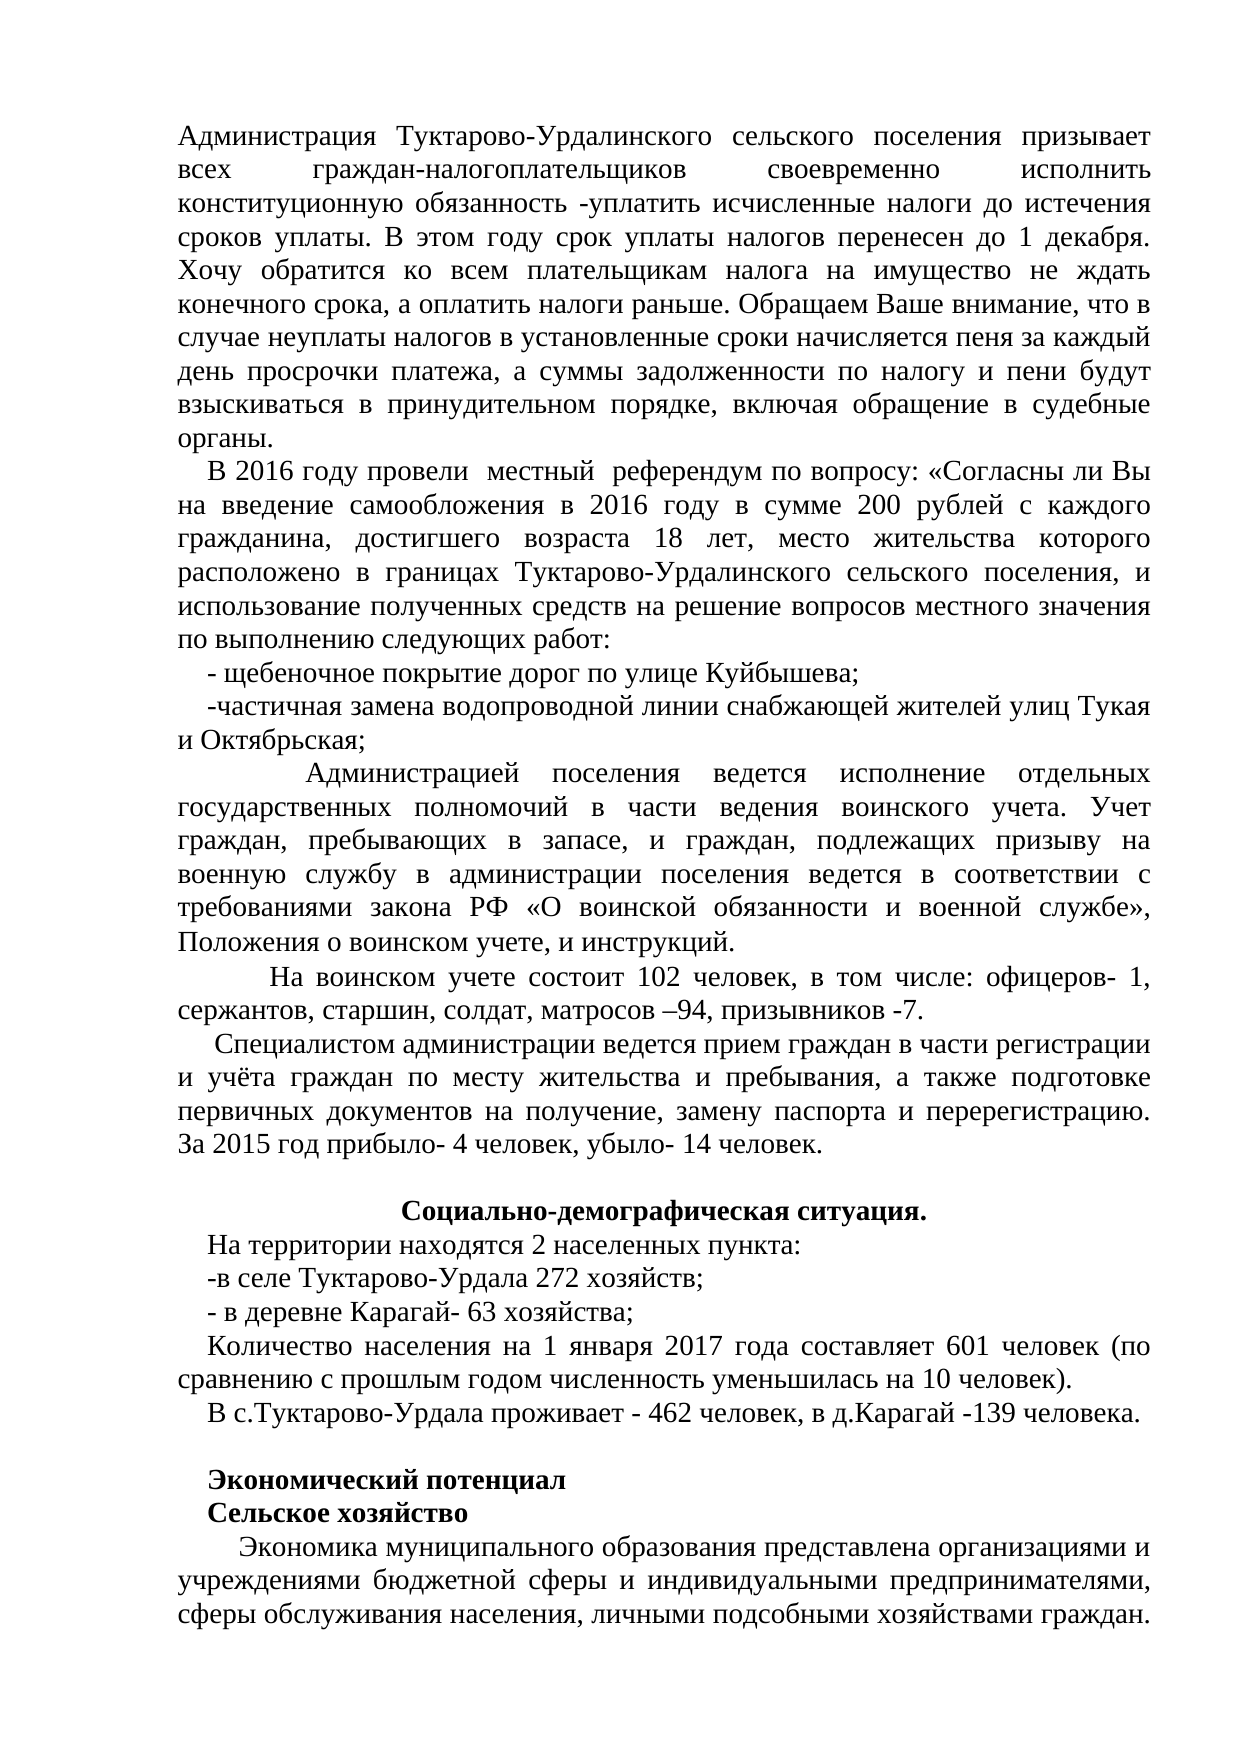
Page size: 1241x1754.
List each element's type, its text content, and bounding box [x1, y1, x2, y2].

text Специалистом администрации ведется прием граждан в части регистрации и учёта граждан по месту жительства и пребывания, а также подготовке первичных документов на получение, замену паспорта и перерегистрацию. За 2015 год прибыло- 4 человек, убыло- 14 человек. [177, 1026, 1152, 1160]
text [177, 1529, 1152, 1629]
text Количество населения на 1 января 2017 года составляет 601 человек (по сравнению с прошлым годом численность уменьшилась на 10 человек). [177, 1328, 1152, 1395]
text В 2016 году провели местный референдум по вопросу: «Согласны ли Вы на введение самообложения в 2016 году в сумме 200 рублей с каждого гражданина, достигшего возраста 18 лет, место жительства которого расположено в границах Туктарово-Урдалинского сельского поселения, и использование полученных средств на решение вопросов местного значения по выполнению следующих работ: [177, 453, 1152, 655]
text -частичная замена водопроводной линии снабжающей жителей улиц Тукая и Октябрьская; [177, 688, 1152, 755]
text В с.Туктарово-Урдала проживает - 462 человек, в д.Карагай -139 человека. [177, 1395, 1152, 1428]
text Социально-демографическая ситуация. [177, 1193, 1152, 1227]
text Сельское хозяйство [177, 1495, 1152, 1529]
text - щебеночное покрытие дорог по улице Куйбышева; [177, 655, 1152, 688]
text На воинском учете состоит 102 человек, в том числе: офицеров- 1, сержантов, старшин, солдат, матросов –94, призывников -7. [177, 959, 1152, 1026]
text На территории находятся 2 населенных пункта: [177, 1227, 1152, 1261]
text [177, 118, 1152, 453]
text Администрацией поселения ведется исполнение отдельных государственных полномочий в части ведения воинского учета. Учет граждан, пребывающих в запасе, и граждан, подлежащих призыву на военную службу в администрации поселения ведется в соответствии с требованиями закона РФ «О воинской обязанности и военной службе», Положения о воинском учете, и инструкций. [177, 755, 1152, 959]
text - в деревне Карагай- 63 хозяйства; [177, 1294, 1152, 1328]
text Экономический потенциал [177, 1462, 1152, 1495]
text -в селе Туктарово-Урдала 272 хозяйств; [177, 1261, 1152, 1294]
